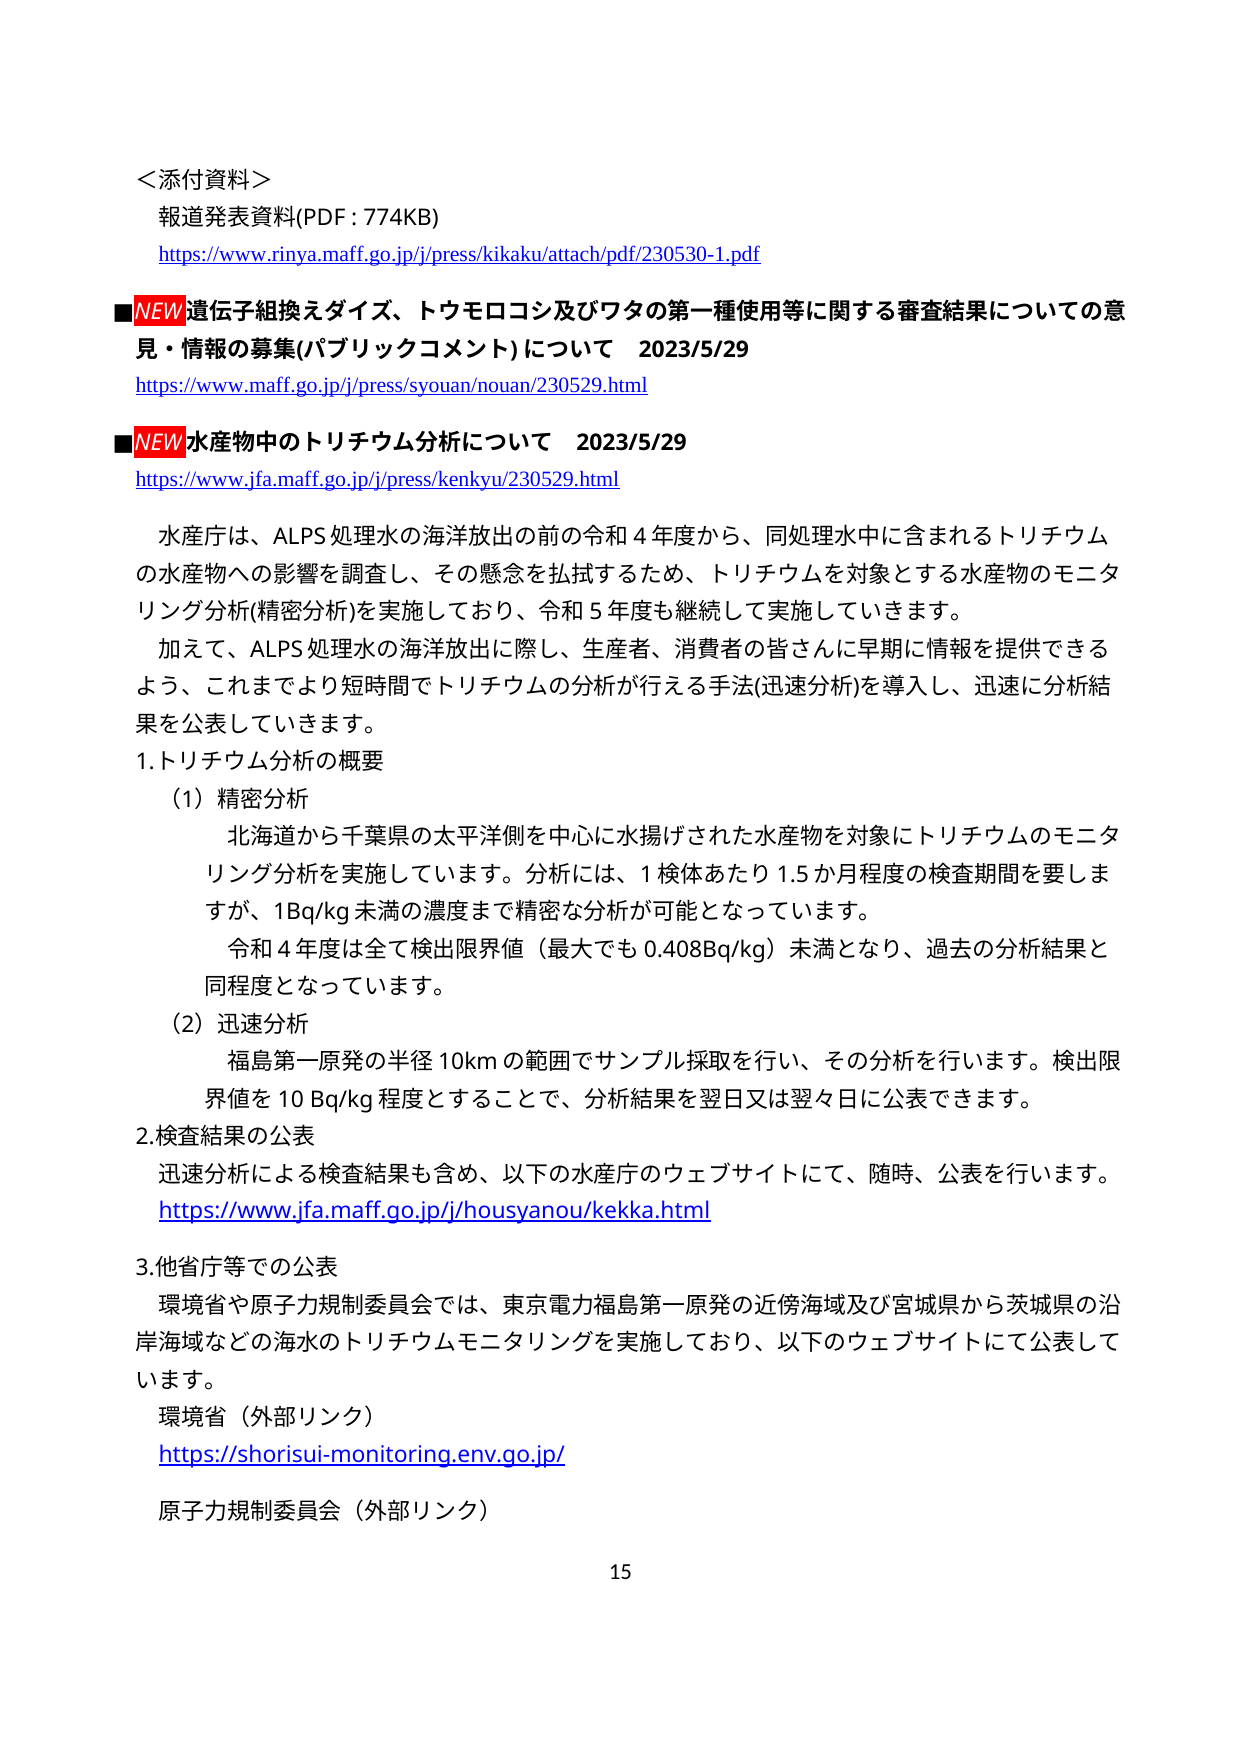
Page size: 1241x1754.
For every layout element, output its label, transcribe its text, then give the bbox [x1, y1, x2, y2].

text （2）迅速分析 [135, 1003, 1128, 1041]
text https://www.rinya.maff.go.jp/j/press/kikaku/attach/pdf/230530-1.pdf [112, 235, 1128, 272]
text https://www.maff.go.jp/j/press/syouan/nouan/230529.html [112, 366, 1128, 403]
text （1）精密分析 [135, 778, 1128, 816]
text 報道発表資料(PDF : 774KB) [112, 197, 1128, 235]
text 環境省（外部リンク） [135, 1397, 1128, 1435]
text 環境省や原子力規制委員会では、東京電力福島第一原発の近傍海域及び宮城県から茨城県の沿岸海域などの海水のトリチウムモニタリングを実施しており、以下のウェブサイトにて公表しています。 [135, 1285, 1128, 1397]
text 迅速分析による検査結果も含め、以下の水産庁のウェブサイトにて、随時、公表を行います。 [135, 1153, 1128, 1191]
text 3.他省庁等での公表 [135, 1247, 1128, 1285]
text 2.検査結果の公表 [135, 1116, 1128, 1153]
text 北海道から千葉県の太平洋側を中心に水揚げされた水産物を対象にトリチウムのモニタリング分析を実施しています。分析には、1検体あたり1.5か月程度の検査期間を要しますが、1Bq/kg未満の濃度まで精密な分析が可能となっています。 [204, 816, 1128, 928]
text ＜添付資料＞ [112, 160, 1128, 197]
text 1.トリチウム分析の概要 [135, 741, 1128, 778]
text 令和4年度は全て検出限界値（最大でも0.408Bq/kg）未満となり、過去の分析結果と同程度となっています。 [204, 928, 1128, 1003]
text https://www.jfa.maff.go.jp/j/housyanou/kekka.html [135, 1191, 1128, 1228]
text 原子力規制委員会（外部リンク） [135, 1491, 1128, 1528]
text ■NEW遺伝子組換えダイズ、トウモロコシ及びワタの第一種使用等に関する審査結果についての意見・情報の募集(パブリックコメント) について 2023/5/29 [112, 291, 1128, 366]
text 福島第一原発の半径10kmの範囲でサンプル採取を行い、その分析を行います。検出限界値を10 Bq/kg程度とすることで、分析結果を翌日又は翌々日に公表できます。 [204, 1041, 1128, 1116]
text ■NEW水産物中のトリチウム分析について 2023/5/29 [112, 422, 1128, 460]
text 加えて、ALPS処理水の海洋放出に際し、生産者、消費者の皆さんに早期に情報を提供できるよう、これまでより短時間でトリチウムの分析が行える手法(迅速分析)を導入し、迅速に分析結果を公表していきます。 [135, 628, 1128, 741]
text https://shorisui-monitoring.env.go.jp/ [135, 1435, 1128, 1472]
text 水産庁は、ALPS処理水の海洋放出の前の令和4年度から、同処理水中に含まれるトリチウムの水産物への影響を調査し、その懸念を払拭するため、トリチウムを対象とする水産物のモニタリング分析(精密分析)を実施しており、令和5年度も継続して実施していきます。 [135, 516, 1128, 628]
text https://www.jfa.maff.go.jp/j/press/kenkyu/230529.html [112, 460, 1128, 497]
